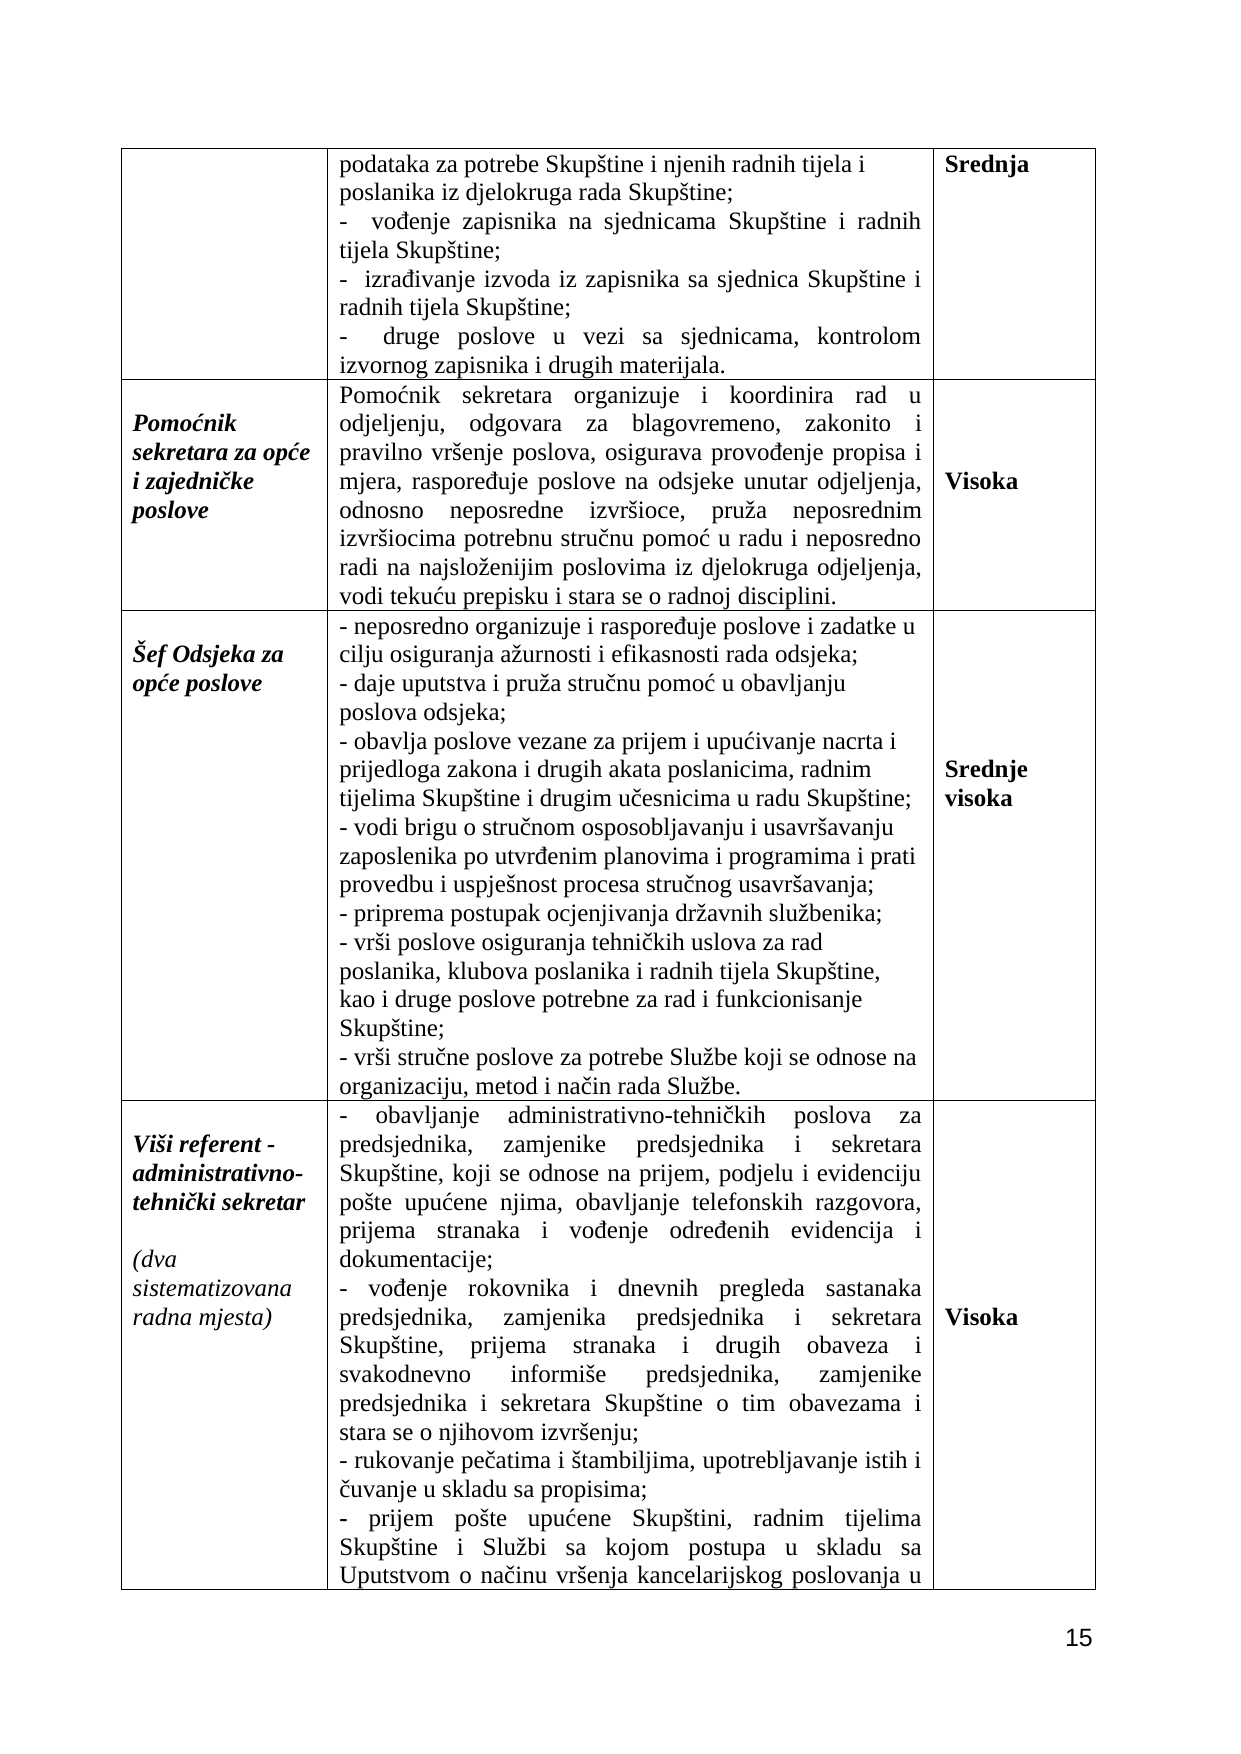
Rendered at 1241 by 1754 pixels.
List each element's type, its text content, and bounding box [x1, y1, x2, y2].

table_cell Visoka [934, 1101, 1095, 1589]
table_cell - neposredno organizuje i raspoređuje poslove i zadatke u cilju osiguranja ažurnosti i efikasnosti rada odsjeka; - daje uputstva i pruža stručnu pomoć u obavljanju poslova odsjeka; - obavlja poslove vezane za prijem i upućivanje nacrta i prijedloga zakona i drugih akata poslanicima, radnim tijelima Skupštine i drugim učesnicima u radu Skupštine; - vodi brigu o stručnom osposobljavanju i usavršavanju zaposlenika po utvrđenim planovima i programima i prati provedbu i uspješnost procesa stručnog usavršavanja; - priprema postupak ocjenjivanja državnih službenika; - vrši poslove osiguranja tehničkih uslova za rad poslanika, klubova poslanika i radnih tijela Skupštine, kao i druge poslove potrebne za rad i funkcionisanje Skupštine; - vrši stručne poslove za potrebe Službe koji se odnose na organizaciju, metod i način rada Službe. [328, 611, 933, 1099]
table_cell Srednja [934, 149, 1095, 379]
table_cell Pomoćnik sekretara za opće i zajedničke poslove [122, 380, 327, 610]
table_cell Šef Odsjeka za opće poslove [122, 611, 327, 1099]
table_cell Visoka [934, 380, 1095, 610]
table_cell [122, 1101, 327, 1589]
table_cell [328, 149, 933, 379]
table_cell Pomoćnik sekretara organizuje i koordinira rad u odjeljenju, odgovara za blagovremeno, zakonito i pravilno vršenje poslova, osigurava provođenje propisa i mjera, raspoređuje poslove na odsjeke unutar odjeljenja, odnosno neposredne izvršioce, pruža neposrednim izvršiocima potrebnu stručnu pomoć u radu i neposredno radi na najsloženijim poslovima iz djelokruga odjeljenja, vodi tekuću prepisku i stara se o radnoj disciplini. [328, 380, 933, 610]
table_cell Srednje visoka [934, 611, 1095, 1099]
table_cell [328, 1101, 933, 1589]
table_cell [122, 149, 327, 379]
